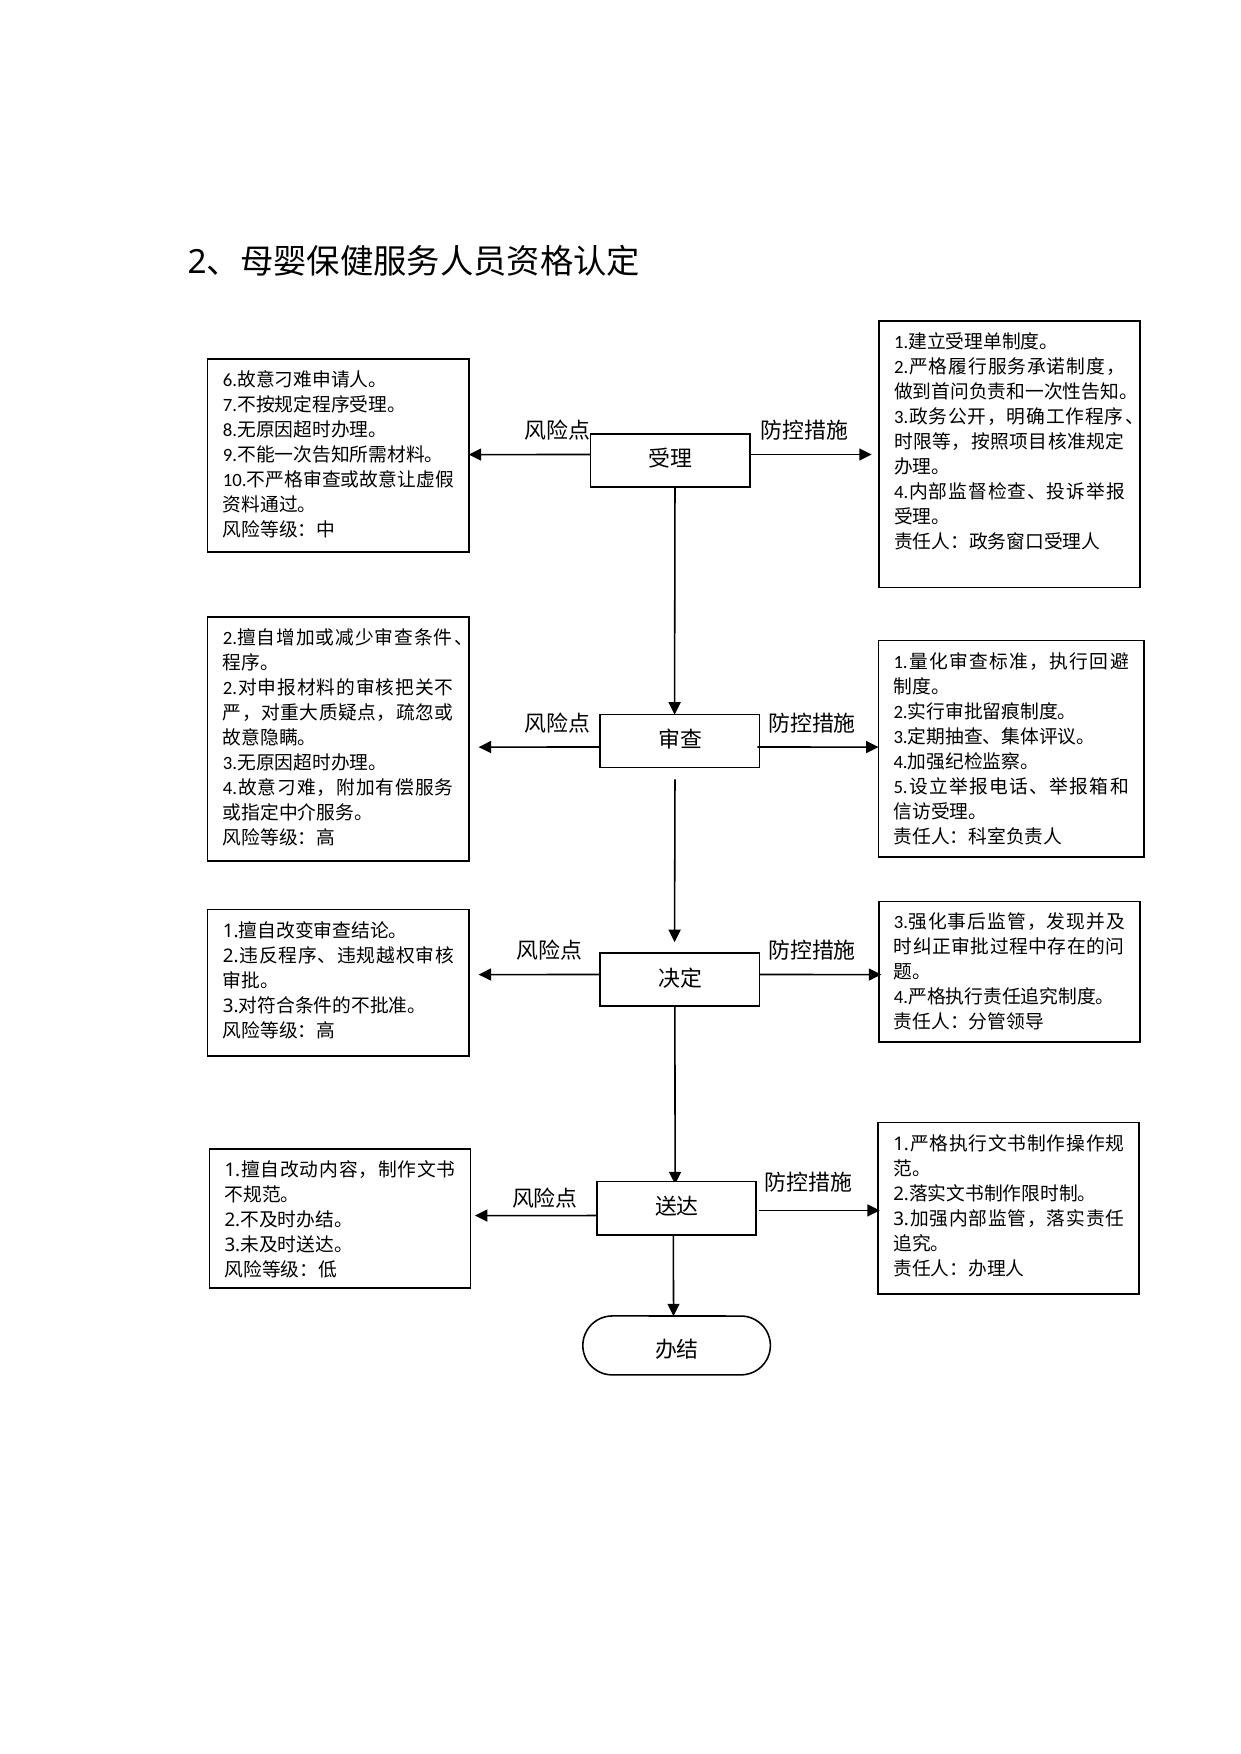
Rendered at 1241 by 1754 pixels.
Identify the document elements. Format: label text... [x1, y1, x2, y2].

list 母婴保健服务人员资格认定 [187, 227, 1053, 292]
